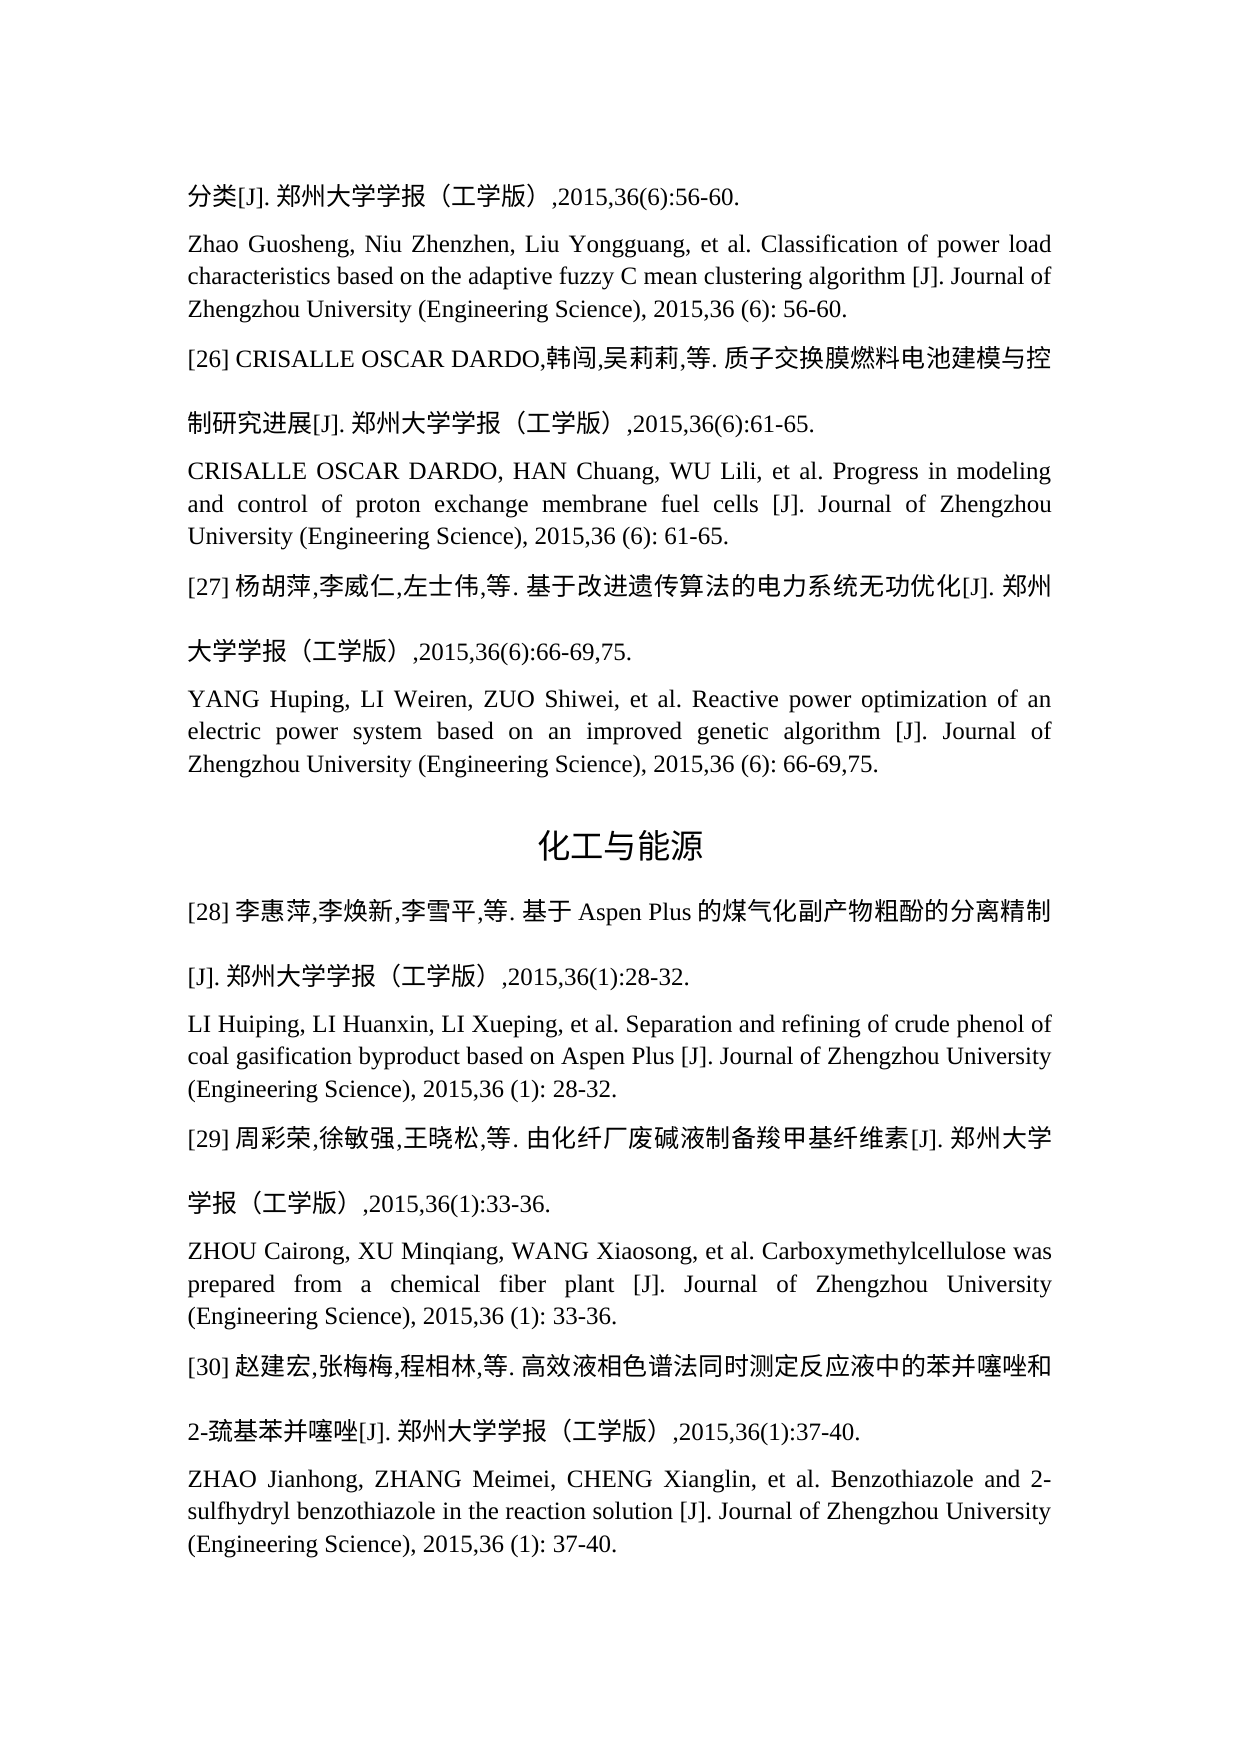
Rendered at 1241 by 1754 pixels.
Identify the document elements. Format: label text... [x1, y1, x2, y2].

list Zhao Guosheng, Niu Zhenzhen, Liu Yongguang, et al. Classification of power load characteristics based on the adaptive fuzzy C mean clustering algorithm [J]. Journal of Zhengzhou University (Engineering Science), 2015,36 (6): 56-60. [187, 227, 1053, 324]
text CRISALLE OSCAR DARDO,韩闯,吴莉莉,等. 质子交换膜燃料电池建模与控制研究进展[J]. 郑州大学学报（工学版）,2015,36(6):61-65. [187, 324, 1053, 454]
subtitle 化工与能源 [187, 812, 1053, 877]
list LI Huiping, LI Huanxin, LI Xueping, et al. Separation and refining of crude phenol of coal gasification byproduct based on Aspen Plus [J]. Journal of Zhengzhou University (Engineering Science), 2015,36 (1): 28-32. [187, 1007, 1053, 1104]
list YANG Huping, LI Weiren, ZUO Shiwei, et al. Reactive power optimization of an electric power system based on an improved genetic algorithm [J]. Journal of Zhengzhou University (Engineering Science), 2015,36 (6): 66-69,75. [187, 682, 1053, 779]
text 赵建宏,张梅梅,程相林,等. 高效液相色谱法同时测定反应液中的苯并噻唑和2-巯基苯并噻唑[J]. 郑州大学学报（工学版）,2015,36(1):37-40. ZHAO Jianhong, ZHANG Meimei, CHENG Xianglin, et al. Benzothiazole and 2-sulfhydryl benzothiazole in the reaction solution [J]. Journal of Zhengzhou University (Engineering Science), 2015,36 (1): 37-40. [187, 1332, 1053, 1559]
list CRISALLE OSCAR DARDO, HAN Chuang, WU Lili, et al. Progress in modeling and control of proton exchange membrane fuel cells [J]. Journal of Zhengzhou University (Engineering Science), 2015,36 (6): 61-65. [187, 454, 1053, 552]
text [187, 162, 1053, 227]
text 杨胡萍,李威仁,左士伟,等. 基于改进遗传算法的电力系统无功优化[J]. 郑州大学学报（工学版）,2015,36(6):66-69,75. [187, 552, 1053, 682]
text 周彩荣,徐敏强,王晓松,等. 由化纤厂废碱液制备羧甲基纤维素[J]. 郑州大学学报（工学版）,2015,36(1):33-36. ZHOU Cairong, XU Minqiang, WANG Xiaosong, et al. Carboxymethylcellulose was prepared from a chemical fiber plant [J]. Journal of Zhengzhou University (Engineering Science), 2015,36 (1): 33-36. [187, 1104, 1053, 1332]
text 李惠萍,李焕新,李雪平,等. 基于Aspen Plus的煤气化副产物粗酚的分离精制[J]. 郑州大学学报（工学版）,2015,36(1):28-32. [187, 877, 1053, 1007]
